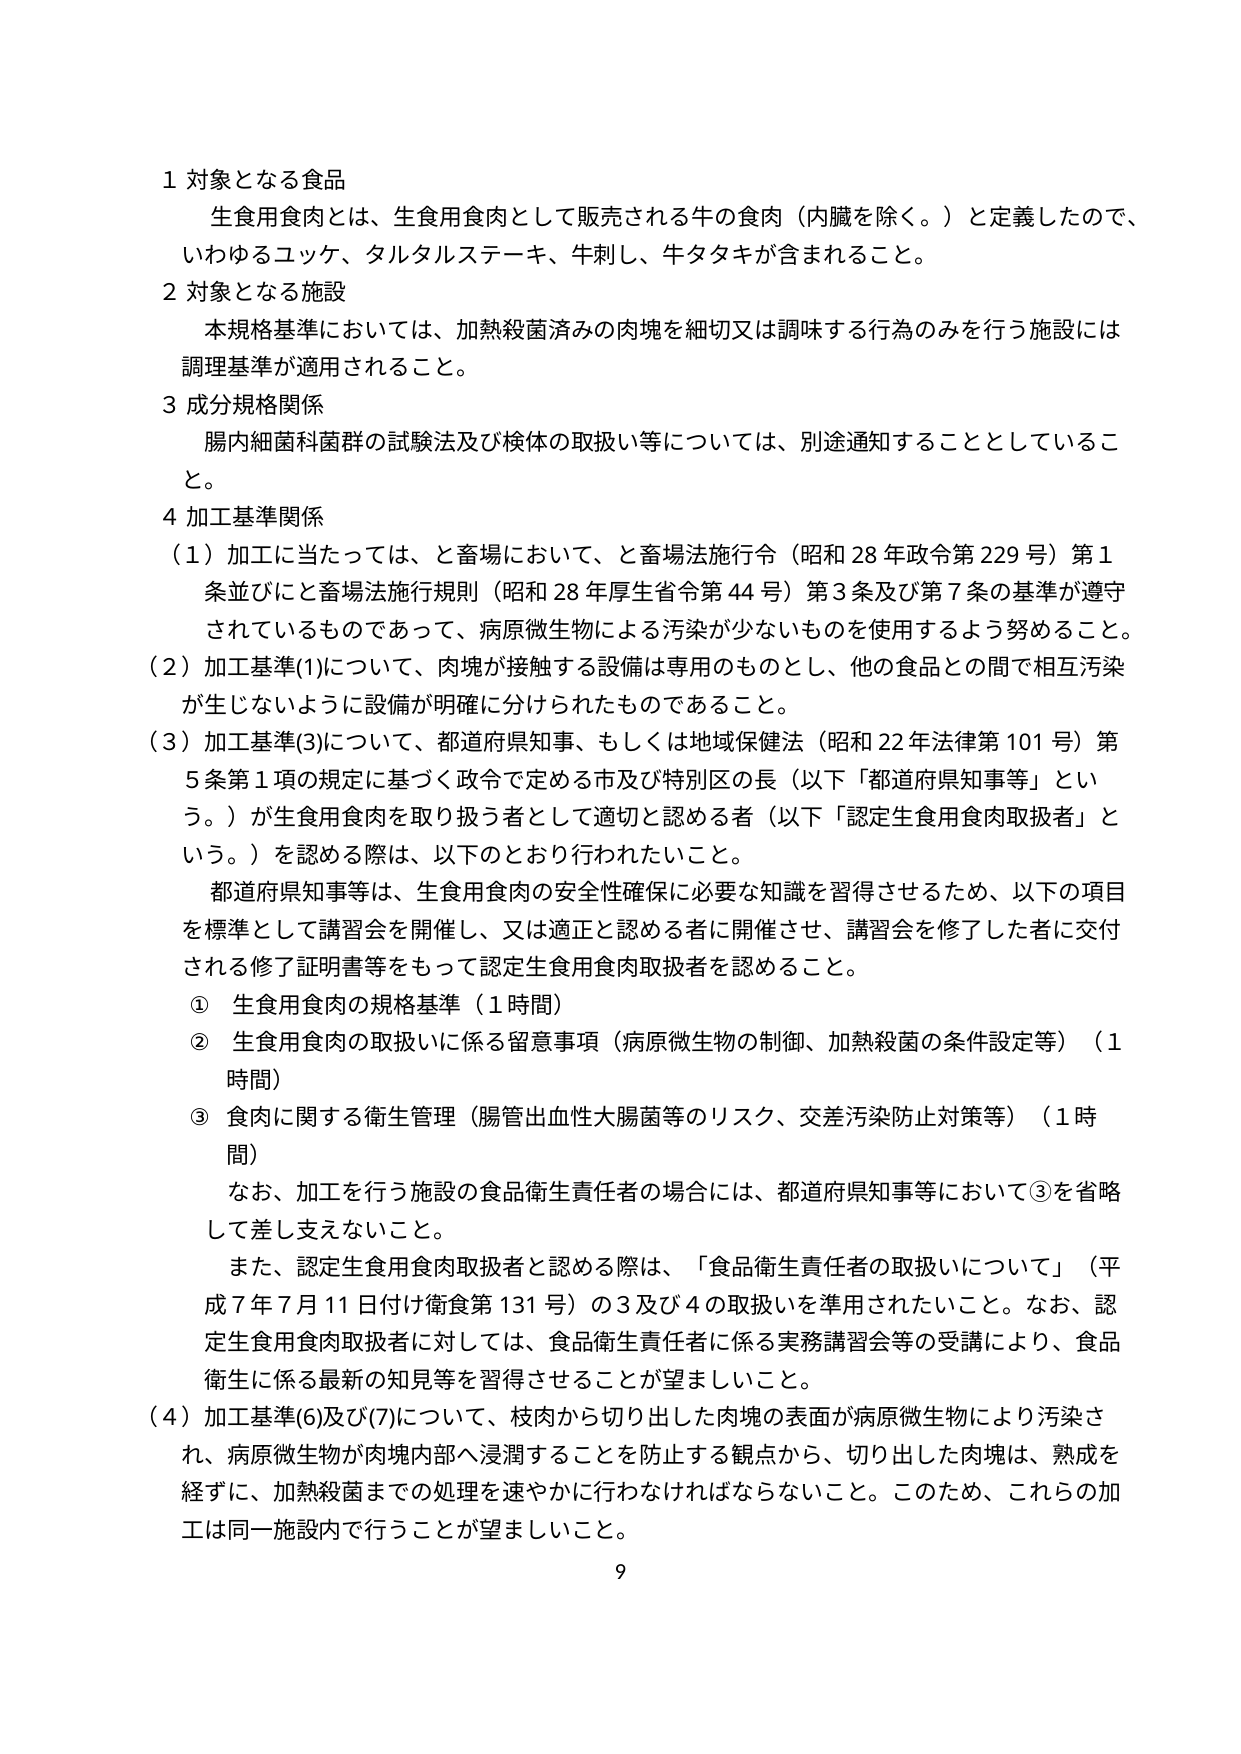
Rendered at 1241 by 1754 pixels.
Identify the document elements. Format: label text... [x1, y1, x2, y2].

text ３ 成分規格関係 [135, 385, 1128, 422]
text 都道府県知事等は、生食用食肉の安全性確保に必要な知識を習得させるため、以下の項目を標準として講習会を開催し、又は適正と認める者に開催させ、講習会を修了した者に交付される修了証明書等をもって認定生食用食肉取扱者を認めること。 [112, 872, 1128, 985]
text 腸内細菌科菌群の試験法及び検体の取扱い等については、別途通知することとしていること。 [181, 422, 1128, 497]
text （２）加工基準(1)について、肉塊が接触する設備は専用のものとし、他の食品との間で相互汚染が生じないように設備が明確に分けられたものであること。 [135, 647, 1128, 722]
list 食肉に関する衛生管理（腸管出血性大腸菌等のリスク、交差汚染防止対策等）（１時間） [189, 1097, 1128, 1172]
text なお、加工を行う施設の食品衛生責任者の場合には、都道府県知事等において③を省略して差し支えないこと。 [204, 1172, 1128, 1247]
text 本規格基準においては、加熱殺菌済みの肉塊を細切又は調味する行為のみを行う施設には調理基準が適用されること。 [181, 310, 1128, 385]
text ４ 加工基準関係 [135, 497, 1128, 535]
list 生食用食肉の規格基準（１時間） [189, 985, 1128, 1022]
text （４）加工基準(6)及び(7)について、枝肉から切り出した肉塊の表面が病原微生物により汚染され、病原微生物が肉塊内部へ浸潤することを防止する観点から、切り出した肉塊は、熟成を経ずに、加熱殺菌までの処理を速やかに行わなければならないこと。このため、これらの加工は同一施設内で行うことが望ましいこと。 [135, 1397, 1128, 1547]
text 生食用食肉とは、生食用食肉として販売される牛の食肉（内臓を除く。）と定義したので、いわゆるユッケ、タルタルステーキ、牛刺し、牛タタキが含まれること。 [181, 197, 1128, 272]
text １ 対象となる食品 [135, 160, 1128, 197]
text （１）加工に当たっては、と畜場において、と畜場法施行令（昭和 28 年政令第 229 号）第１条並びにと畜場法施行規則（昭和 28 年厚生省令第 44 号）第３条及び第７条の基準が遵守されているものであって、病原微生物による汚染が少ないものを使用するよう努めること。 [158, 535, 1128, 647]
list 生食用食肉の取扱いに係る留意事項（病原微生物の制御、加熱殺菌の条件設定等）（１時間） [189, 1022, 1128, 1097]
text （３）加工基準(3)について、都道府県知事、もしくは地域保健法（昭和 22年法律第 101 号）第５条第１項の規定に基づく政令で定める市及び特別区の長（以下「都道府県知事等」という。）が生食用食肉を取り扱う者として適切と認める者（以下「認定生食用食肉取扱者」という。）を認める際は、以下のとおり行われたいこと。 [135, 722, 1128, 872]
text ２ 対象となる施設 [135, 272, 1128, 310]
text また、認定生食用食肉取扱者と認める際は、「食品衛生責任者の取扱いについて」（平成７年７月 11 日付け衛食第 131 号）の３及び４の取扱いを準用されたいこと。なお、認定生食用食肉取扱者に対しては、食品衛生責任者に係る実務講習会等の受講により、食品衛生に係る最新の知見等を習得させることが望ましいこと。 [204, 1247, 1128, 1397]
